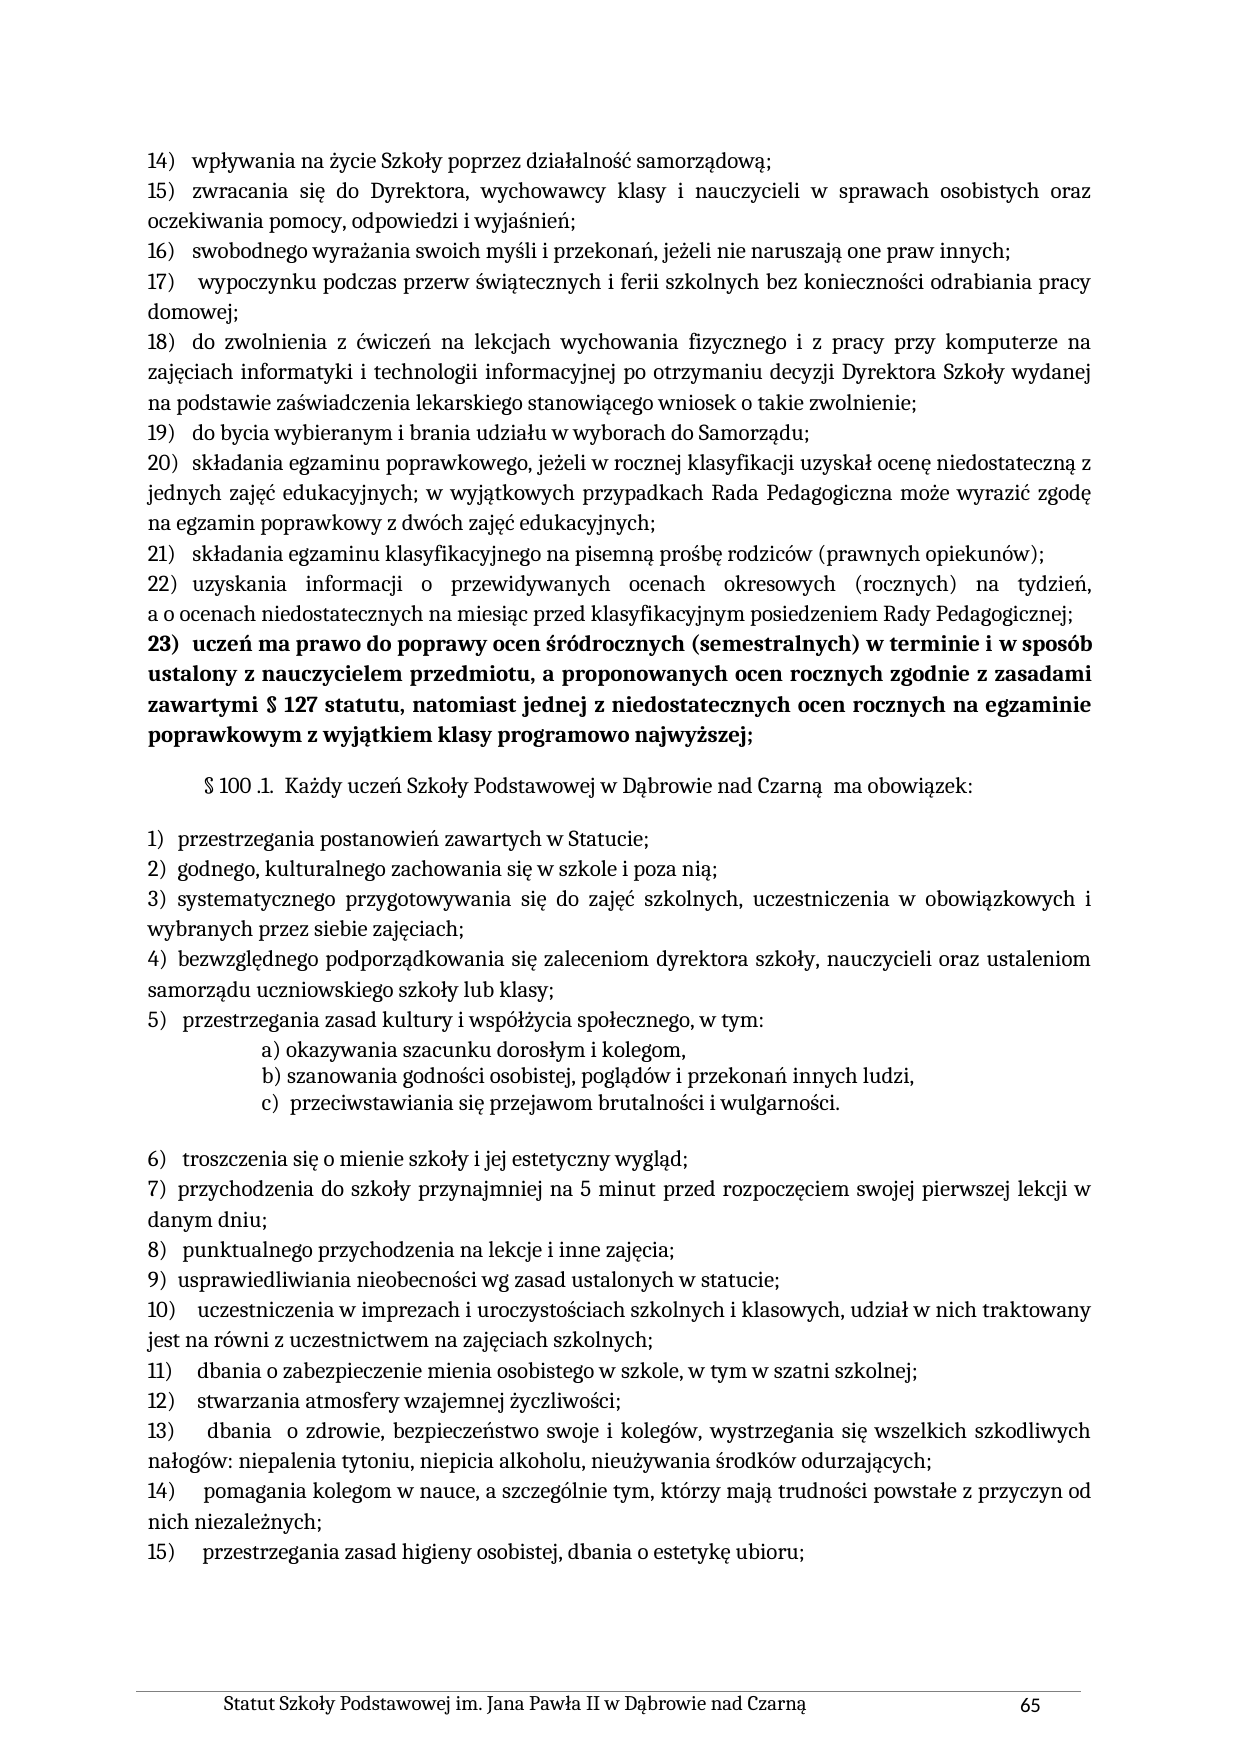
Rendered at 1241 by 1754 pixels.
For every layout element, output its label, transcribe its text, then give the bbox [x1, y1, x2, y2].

list uczeń ma prawo do poprawy ocen śródrocznych (semestralnych) w terminie i w sposób ustalony z nauczycielem przedmiotu, a proponowanych ocen rocznych zgodnie z zasadami zawartymi § 127 statutu, natomiast jednej z niedostatecznych ocen rocznych na egzaminie poprawkowym z wyjątkiem klasy programowo najwyższej; [148, 631, 1093, 748]
list dbania o zabezpieczenie mienia osobistego w szkole, w tym w szatni szkolnej; [148, 1357, 1093, 1384]
list do zwolnienia z ćwiczeń na lekcjach wychowania fizycznego i z pracy przy komputerze na zajęciach informatyki i technologii informacyjnej po otrzymaniu decyzji Dyrektora Szkoły wydanej na podstawie zaświadczenia lekarskiego stanowiącego wniosek o takie zwolnienie; [148, 329, 1093, 416]
list zwracania się do Dyrektora, wychowawcy klasy i nauczycieli w sprawach osobistych oraz oczekiwania pomocy, odpowiedzi i wyjaśnień; [148, 178, 1093, 234]
list przestrzegania postanowień zawartych w Statucie; [148, 825, 1093, 852]
list punktualnego przychodzenia na lekcje i inne zajęcia; [148, 1237, 1093, 1263]
list stwarzania atmosfery wzajemnej życzliwości; [148, 1388, 1093, 1414]
text c) przeciwstawiania się przejawom brutalności i wulgarności. [236, 1089, 1093, 1116]
list godnego, kulturalnego zachowania się w szkole i poza nią; [148, 856, 1093, 882]
list wypoczynku podczas przerw świątecznych i ferii szkolnych bez konieczności odrabiania pracy domowej; [148, 268, 1093, 325]
list składania egzaminu klasyfikacyjnego na pisemną prośbę rodziców (prawnych opiekunów); [148, 540, 1093, 567]
list do bycia wybieranym i brania udziału w wyborach do Samorządu; [148, 419, 1093, 446]
list bezwzględnego podporządkowania się zaleceniom dyrektora szkoły, nauczycieli oraz ustaleniom samorządu uczniowskiego szkoły lub klasy; [148, 946, 1093, 1003]
list systematycznego przygotowywania się do zajęć szkolnych, uczestniczenia w obowiązkowych i wybranych przez siebie zajęciach; [148, 886, 1093, 942]
text b) szanowania godności osobistej, poglądów i przekonań innych ludzi, [236, 1063, 1093, 1089]
list przestrzegania zasad higieny osobistej, dbania o estetykę ubioru; [148, 1539, 1093, 1565]
list pomagania kolegom w nauce, a szczególnie tym, którzy mają trudności powstałe z przyczyn od nich niezależnych; [148, 1478, 1093, 1535]
list przychodzenia do szkoły przynajmniej na 5 minut przed rozpoczęciem swojej pierwszej lekcji w danym dniu; [148, 1176, 1093, 1233]
list troszczenia się o mienie szkoły i jej estetyczny wygląd; [148, 1146, 1093, 1172]
list przestrzegania zasad kultury i współżycia społecznego, w tym: [148, 1007, 1093, 1033]
list swobodnego wyrażania swoich myśli i przekonań, jeżeli nie naruszają one praw innych; [148, 238, 1093, 264]
list uczestniczenia w imprezach i uroczystościach szkolnych i klasowych, udział w nich traktowany jest na równi z uczestnictwem na zajęciach szkolnych; [148, 1297, 1093, 1354]
list składania egzaminu poprawkowego, jeżeli w rocznej klasyfikacji uzyskał ocenę niedostateczną z jednych zajęć edukacyjnych; w wyjątkowych przypadkach Rada Pedagogiczna może wyrazić zgodę na egzamin poprawkowy z dwóch zajęć edukacyjnych; [148, 450, 1093, 536]
list wpływania na życie Szkoły poprzez działalność samorządową; [148, 148, 1093, 174]
list usprawiedliwiania nieobecności wg zasad ustalonych w statucie; [148, 1267, 1093, 1293]
list uzyskania informacji o przewidywanych ocenach okresowych (rocznych) na tydzień, a o ocenach niedostatecznych na miesiąc przed klasyfikacyjnym posiedzeniem Rady Pedagogicznej; [148, 571, 1093, 627]
list dbania o zdrowie, bezpieczeństwo swoje i kolegów, wystrzegania się wszelkich szkodliwych nałogów: niepalenia tytoniu, niepicia alkoholu, nieużywania środków odurzających; [148, 1418, 1093, 1474]
text a) okazywania szacunku dorosłym i kolegom, [236, 1037, 1093, 1063]
text § 100 .1. Każdy uczeń Szkoły Podstawowej w Dąbrowie nad Czarną ma obowiązek: [148, 773, 1093, 799]
